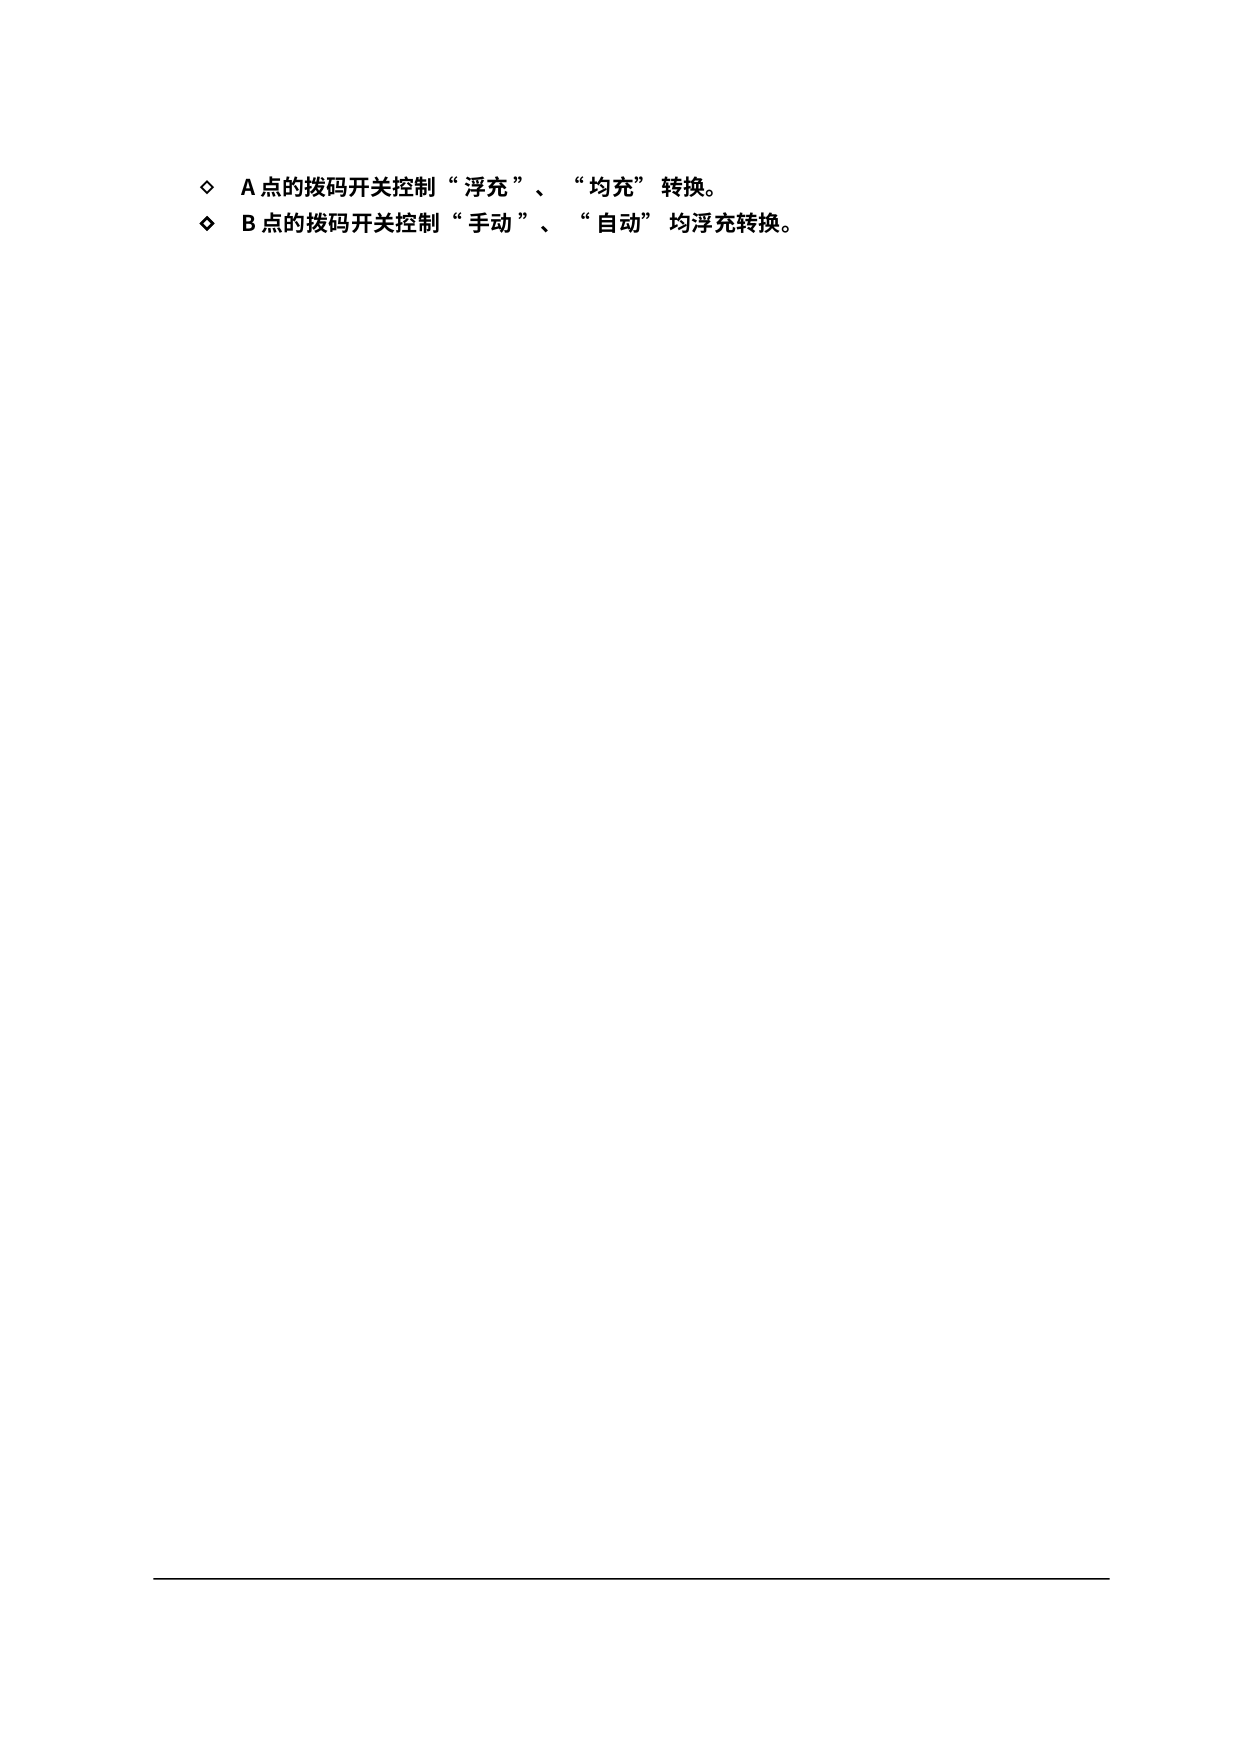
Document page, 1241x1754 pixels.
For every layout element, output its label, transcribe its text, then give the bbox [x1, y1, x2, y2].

list B 点的拨码开关控制“ 手动 ”、 “ 自动” 均浮充转换。 [197, 206, 1165, 237]
subtitle A 点的拨码开关控制“ 浮充 ”、 “ 均充” 转换。 [197, 169, 1165, 201]
